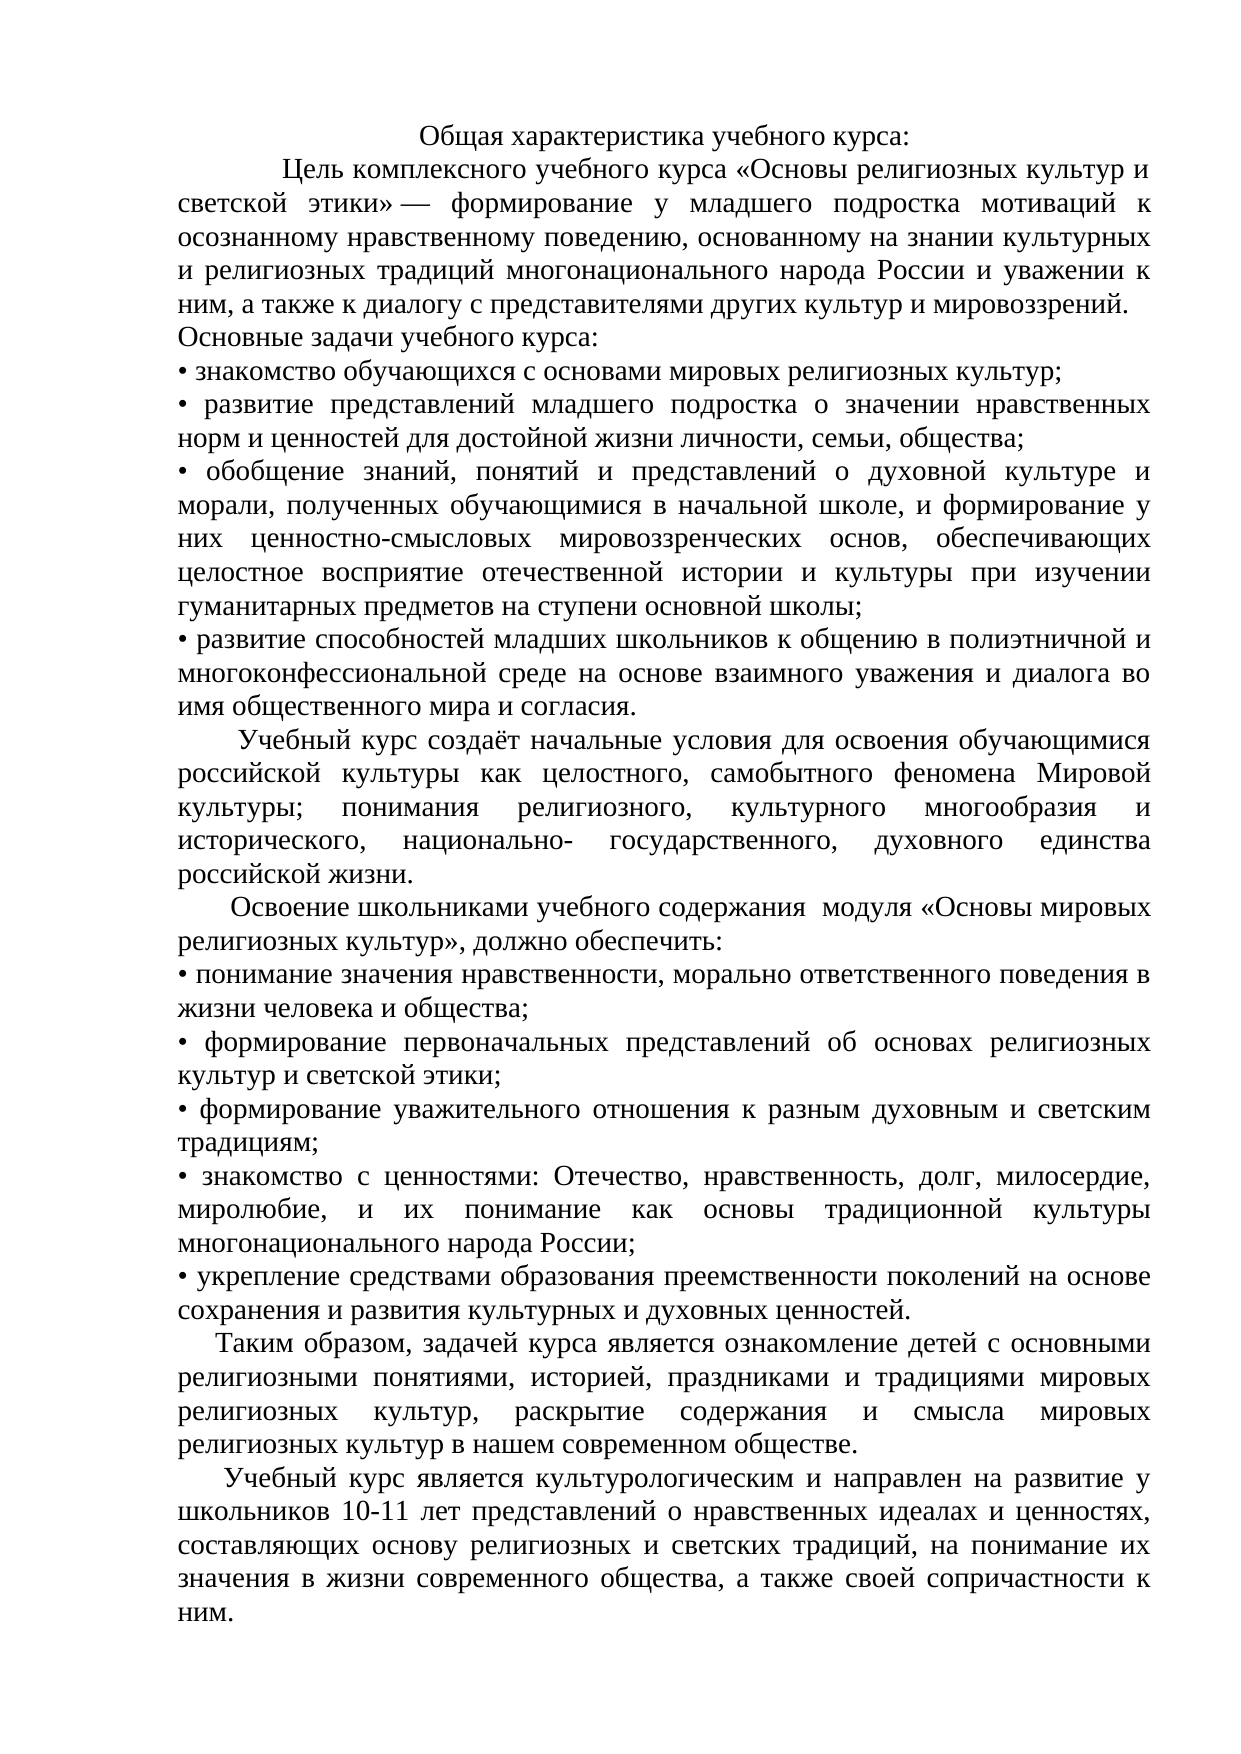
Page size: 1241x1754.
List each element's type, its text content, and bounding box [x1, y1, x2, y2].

text • понимание значения нравственности, морально ответственного поведения в жизни человека и общества; [177, 957, 1152, 1024]
text • развитие представлений младшего подростка о значении нравственных норм и ценностей для достойной жизни личности, семьи, общества; [177, 386, 1152, 453]
text • знакомство с ценностями: Отечество, нравственность, долг, милосердие, миролюбие, и их понимание как основы традиционной культуры многонационального народа России; [177, 1158, 1152, 1258]
text Цель комплексного учебного курса «Основы религиозных культур и светской этики» — формирование у младшего подростка мотиваций к осознанному нравственному поведению, основанному на знании культурных и религиозных традиций многонационального народа России и уважении к ним, а также к диалогу с представителями других культур и мировоззрений. [177, 152, 1152, 319]
text • формирование уважительного отношения к разным духовным и светским традициям; [177, 1091, 1152, 1158]
text • знакомство обучающихся с основами мировых религиозных культур; [177, 353, 1152, 386]
text • укрепление средствами образования преемственности поколений на основе сохранения и развития культурных и духовных ценностей. [177, 1258, 1152, 1326]
text Общая характеристика учебного курса: [177, 118, 1152, 152]
text Таким образом, задачей курса является ознакомление детей с основными религиозными понятиями, историей, праздниками и традициями мировых религиозных культур, раскрытие содержания и смысла мировых религиозных культур в нашем современном обществе. [177, 1326, 1152, 1460]
text • обобщение знаний, понятий и представлений о духовной культуре и морали, полученных обучающимися в начальной школе, и формирование у них ценностно-смысловых мировоззренческих основ, обеспечивающих целостное восприятие отечественной истории и культуры при изучении гуманитарных предметов на ступени основной школы; [177, 453, 1152, 621]
text Освоение школьниками учебного содержания модуля «Основы мировых религиозных культур», должно обеспечить: [177, 889, 1152, 957]
text Основные задачи учебного курса: [177, 319, 1152, 353]
text • формирование первоначальных представлений об основах религиозных культур и светской этики; [177, 1024, 1152, 1091]
text Учебный курс создаёт начальные условия для освоения обучающимися российской культуры как целостного, самобытного феномена Мировой культуры; понимания религиозного, культурного многообразия и исторического, национально- государственного, духовного единства российской жизни. [177, 722, 1152, 889]
text Учебный курс является культурологическим и направлен на развитие у школьников 10-11 лет представлений о нравственных идеалах и ценностях, составляющих основу религиозных и светских традиций, на понимание их значения в жизни современного общества, а также своей сопричастности к ним. [177, 1460, 1152, 1627]
text • развитие способностей младших школьников к общению в полиэтничной и многоконфессиональной среде на основе взаимного уважения и диалога во имя общественного мира и согласия. [177, 621, 1152, 722]
